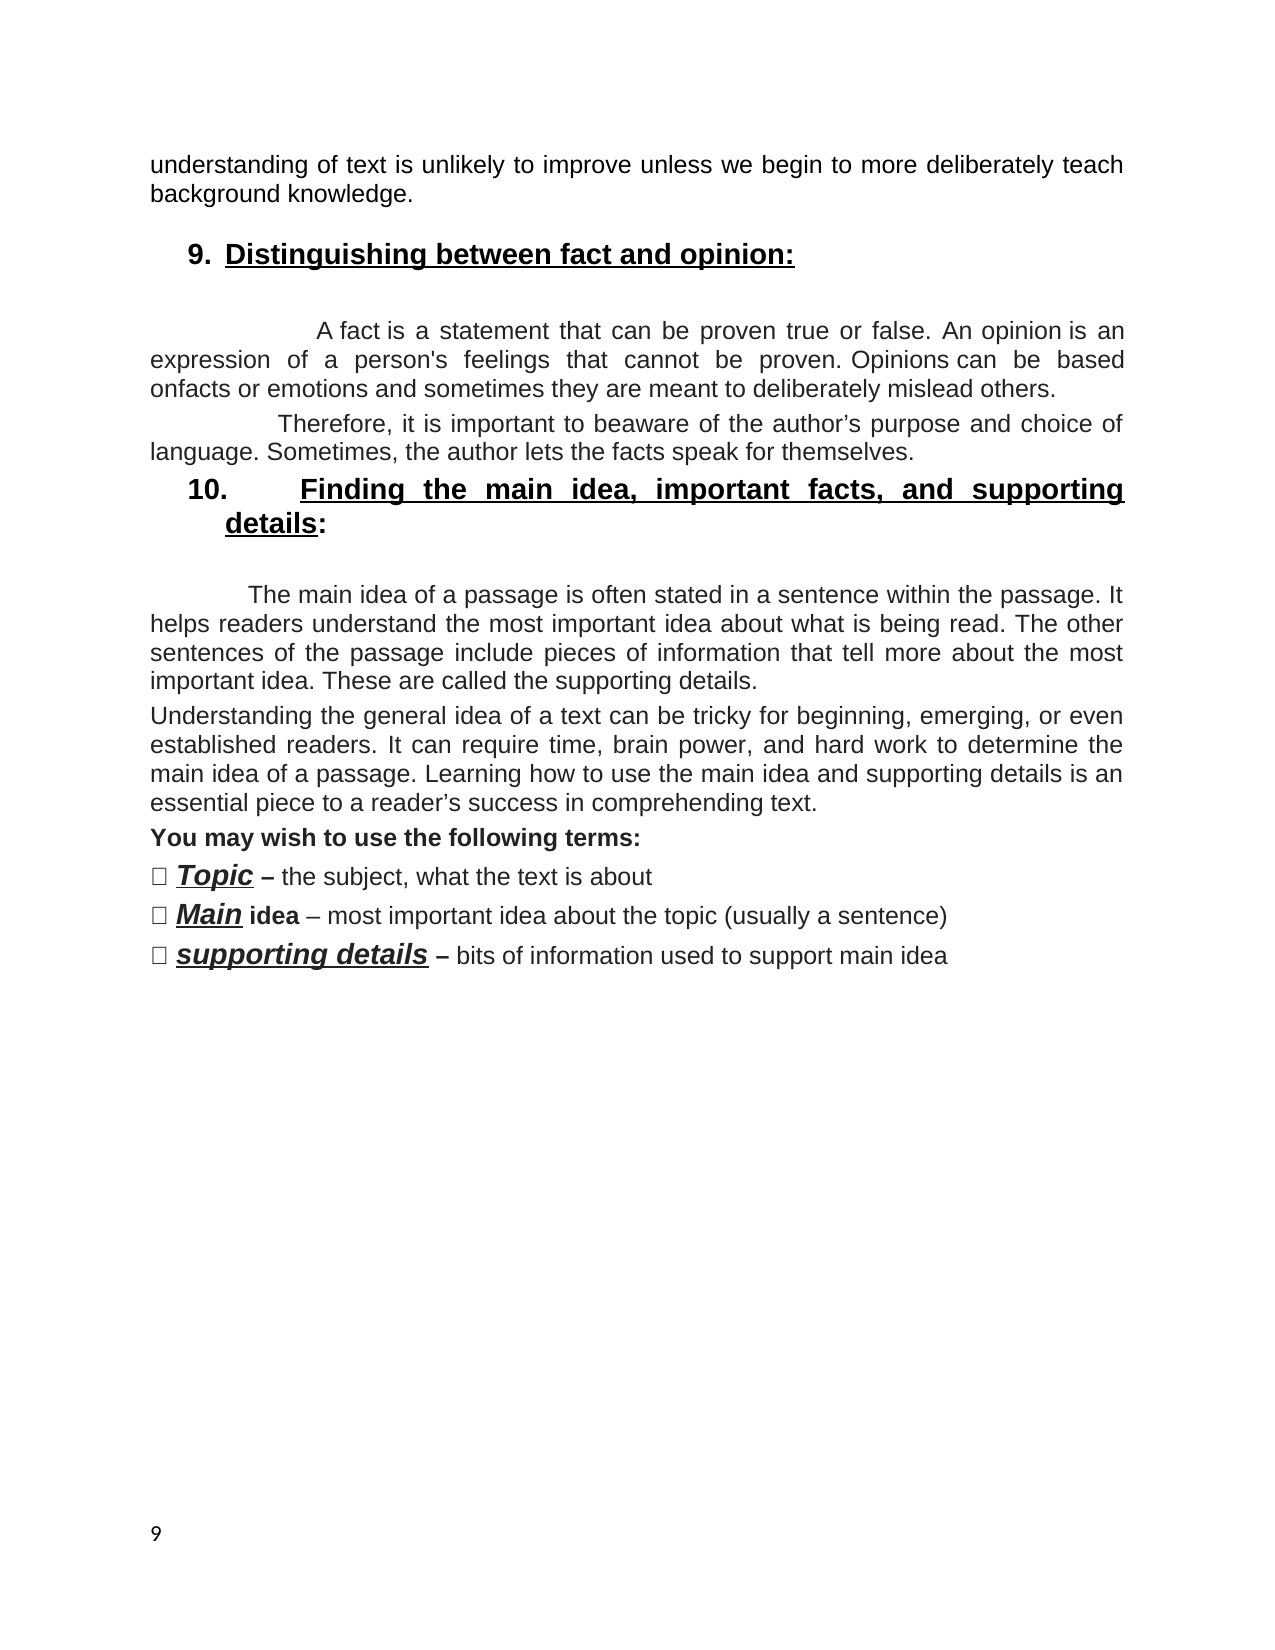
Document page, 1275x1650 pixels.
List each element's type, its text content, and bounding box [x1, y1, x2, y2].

text A fact is a statement that can be proven true or false. An opinion is an expression of a person's feelings that cannot be proven. Opinions can be based onfacts or emotions and sometimes they are meant to deliberately mislead others. [150, 316, 1125, 402]
text You may wish to use the following terms: [150, 822, 1125, 851]
text Therefore, it is important to beaware of the author’s purpose and choice of language. Sometimes, the author lets the facts speak for themselves. [150, 409, 1125, 466]
text  Topic – the subject, what the text is about [150, 857, 1125, 891]
text  supporting details – bits of information used to support main idea [150, 937, 1125, 971]
text The main idea of a passage is often stated in a sentence within the passage. It helps readers understand the most important idea about what is being read. The other sentences of the passage include pieces of information that tell more about the most important idea. These are called the supporting details. [150, 580, 1125, 695]
list Distinguishing between fact and opinion: [187, 237, 1125, 270]
text Understanding the general idea of a text can be tricky for beginning, emerging, or even established readers. It can require time, brain power, and hard work to determine the main idea of a passage. Learning how to use the main idea and supporting details is an essential piece to a reader’s success in comprehending text. [150, 701, 1125, 816]
list Finding the main idea, important facts, and supporting details: [187, 472, 1125, 539]
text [150, 150, 1125, 207]
text  Main idea – most important idea about the topic (usually a sentence) [150, 897, 1125, 931]
